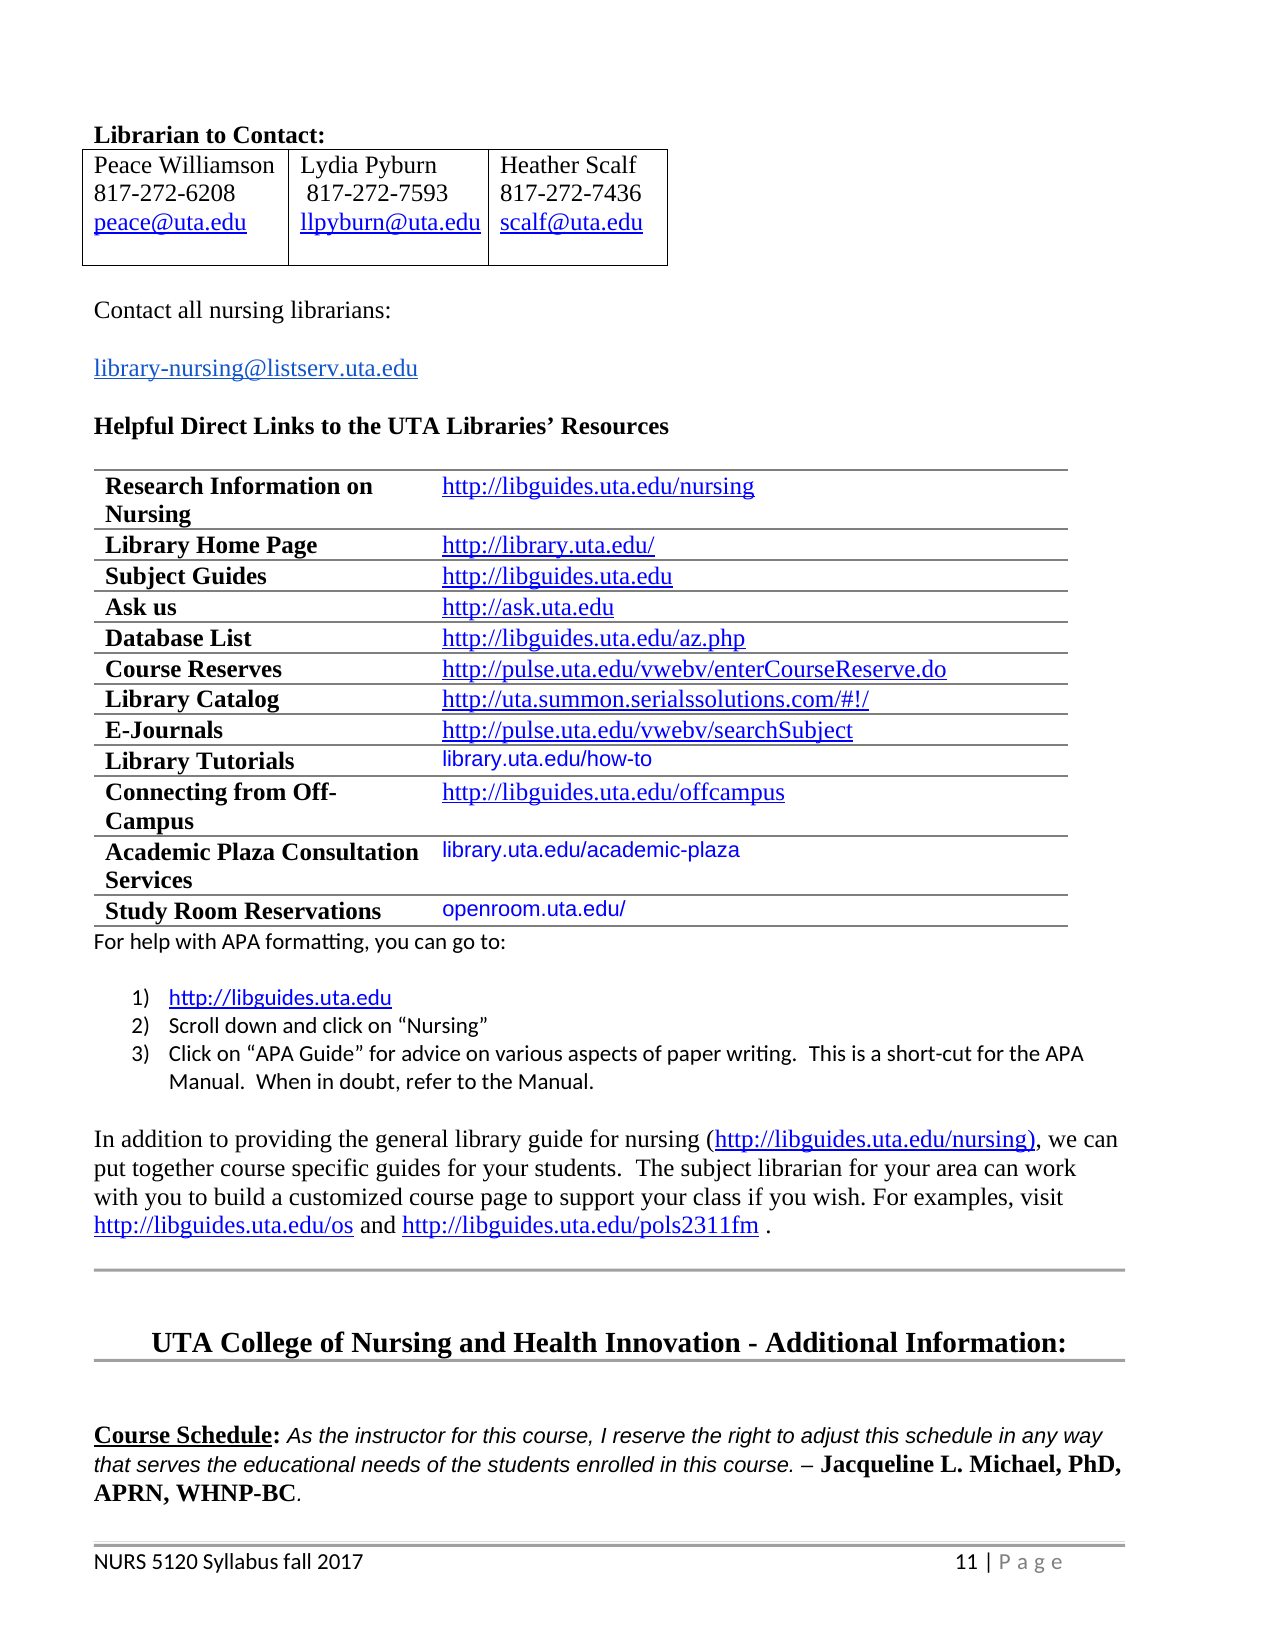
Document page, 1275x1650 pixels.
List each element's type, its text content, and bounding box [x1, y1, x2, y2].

text Contact all nursing librarians: [94, 295, 1125, 324]
table_header Heather Scalf 817-272-7436 scalf@uta.edu [489, 150, 667, 265]
text library-nursing@listserv.uta.edu [94, 353, 1125, 382]
table_cell Course Reserves [94, 654, 431, 682]
text Librarian to Contact: [94, 120, 1185, 149]
table_cell Library Tutorials [94, 746, 431, 775]
list Click on “APA Guide” for advice on various aspects of paper writing. This is a short-cut for the APA Manual. When in doubt, refer to the Manual. [131, 1039, 1125, 1095]
table_cell library.uta.edu/how-to [431, 746, 1068, 775]
text UTA College of Nursing and Health Innovation - Additional Information: [94, 1325, 1125, 1358]
table_cell http://pulse.uta.edu/vwebv/enterCourseReserve.do [431, 654, 1068, 682]
table_cell http://library.uta.edu/ [431, 530, 1068, 559]
text Course Schedule: As the instructor for this course, I reserve the right to adjust this schedule in any way that serves the educational needs of the students enrolled in this course. – Jacqueline L. Michael, PhD, APRN, WHNP-BC. [94, 1420, 1125, 1507]
table_header http://libguides.uta.edu/nursing [431, 471, 1068, 528]
table_cell Academic Plaza Consultation Services [94, 837, 431, 894]
table_cell http://pulse.uta.edu/vwebv/searchSubject [431, 715, 1068, 744]
table_cell http://uta.summon.serialssolutions.com/#!/ [431, 685, 1068, 713]
table_cell library.uta.edu/academic-plaza [431, 837, 1068, 894]
list http://libguides.uta.edu [131, 983, 1125, 1011]
list Scroll down and click on “Nursing” [131, 1011, 1125, 1039]
table_cell Library Home Page [94, 530, 431, 559]
table_cell Connecting from Off- Campus [94, 777, 431, 834]
table_cell Database List [94, 623, 431, 652]
table_cell openroom.uta.edu/ [431, 896, 1068, 925]
table_header Research Information on Nursing [94, 471, 431, 528]
table_cell http://ask.uta.edu [431, 592, 1068, 621]
table_cell Study Room Reservations [94, 896, 431, 925]
text For help with APA formatting, you can go to: [94, 927, 1125, 955]
table_cell http://libguides.uta.edu [431, 561, 1068, 590]
table_cell http://libguides.uta.edu/az.php [431, 623, 1068, 652]
text In addition to providing the general library guide for nursing (http://libguides.uta.edu/nursing), we can put together course specific guides for your students. The subject librarian for your area can work with you to build a customized course page to support your class if you wish. For examples, visit http://libguides.uta.edu/os and http://libguides.uta.edu/pols2311fm . [94, 1124, 1125, 1239]
table_header Peace Williamson 817-272-6208 peace@uta.edu [83, 150, 288, 265]
table_cell Subject Guides [94, 561, 431, 590]
table_cell Library Catalog [94, 685, 431, 713]
text Helpful Direct Links to the UTA Libraries’ Resources [94, 411, 1125, 439]
table_cell E-Journals [94, 715, 431, 744]
table_cell http://libguides.uta.edu/offcampus [431, 777, 1068, 834]
table_header Lydia Pyburn 817-272-7593 llpyburn@uta.edu [289, 150, 488, 265]
table_cell Ask us [94, 592, 431, 621]
